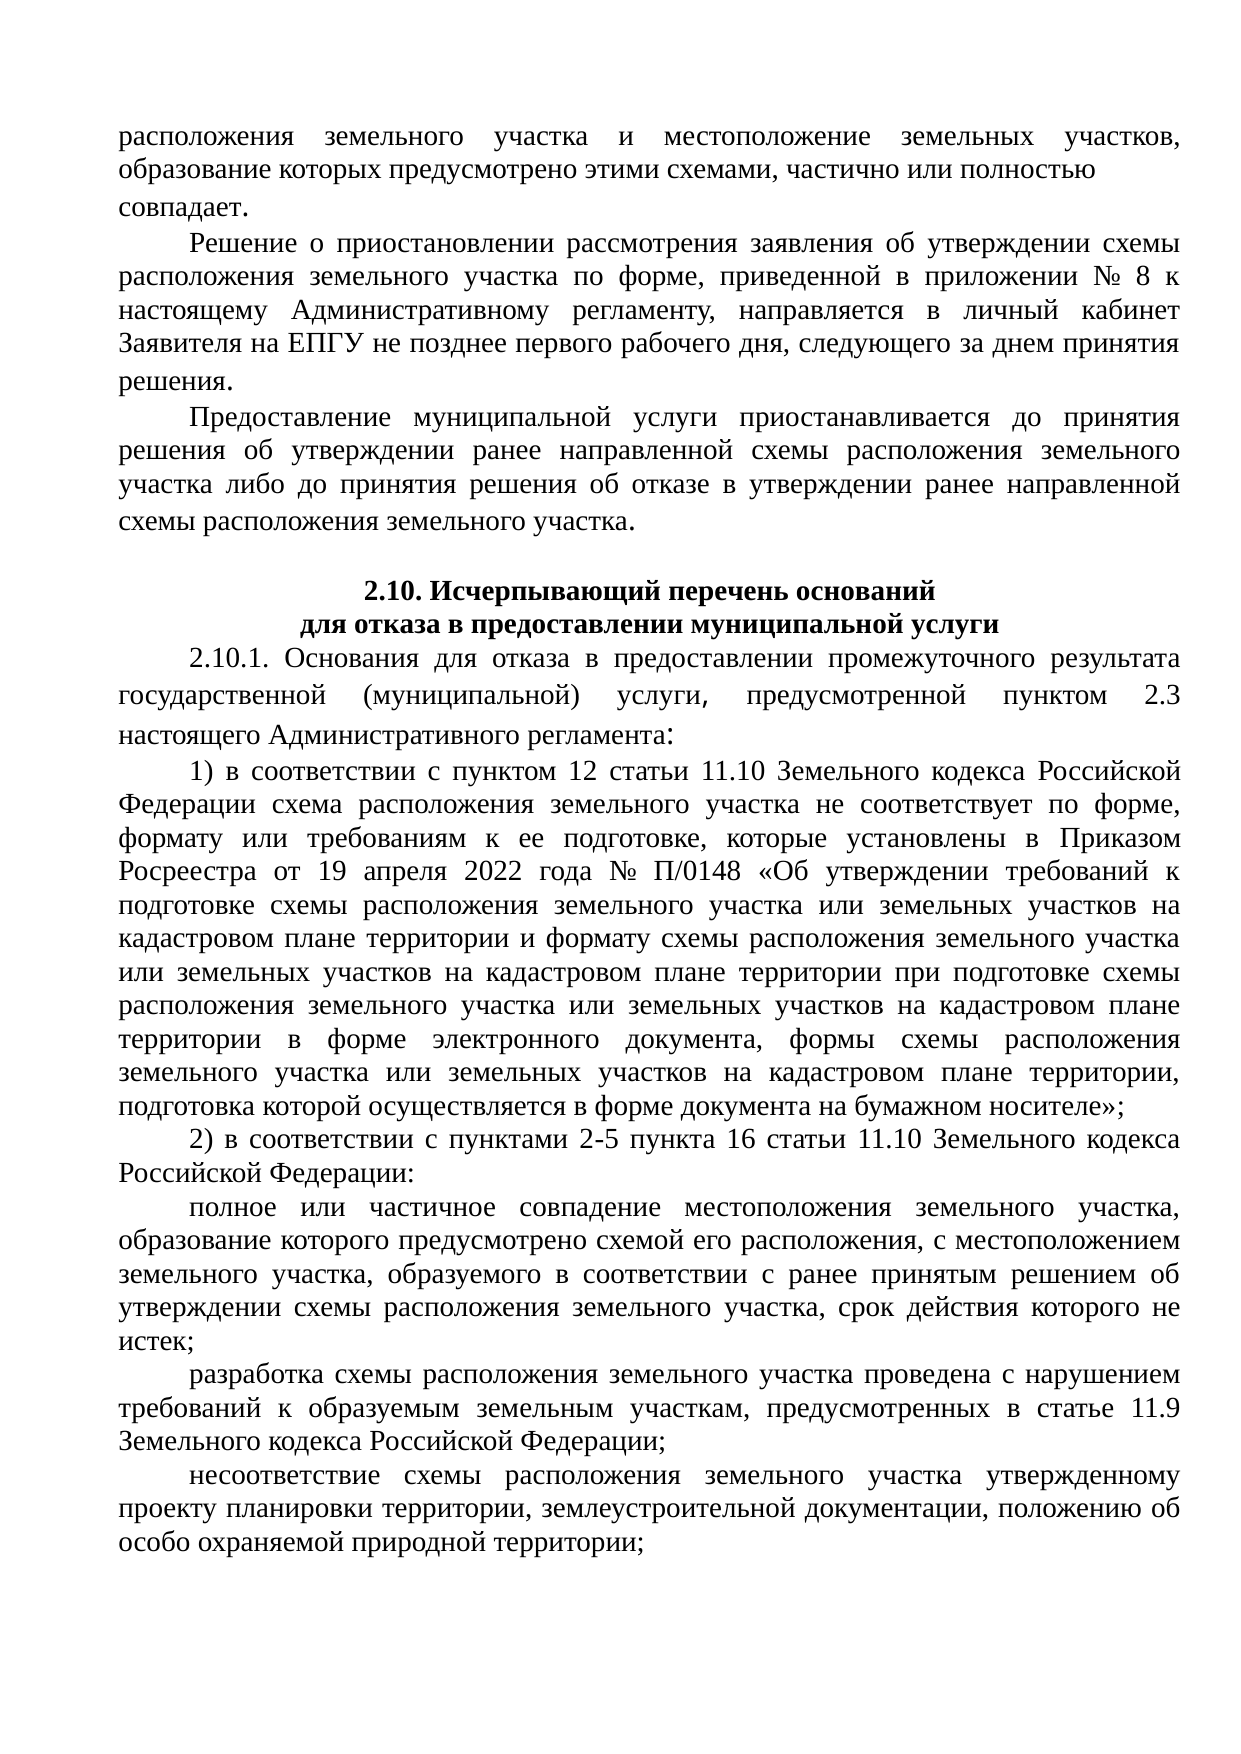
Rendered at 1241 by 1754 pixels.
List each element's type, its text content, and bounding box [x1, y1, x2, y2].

text совпадает. [118, 185, 1181, 225]
text 2.10.1. Основания для отказа в предоставлении промежуточного результата государственной (муниципальной) услуги, предусмотренной пунктом 2.3 настоящего Административного регламента: [118, 640, 1181, 753]
text полное или частичное совпадение местоположения земельного участка, образование которого предусмотрено схемой его расположения, с местоположением земельного участка, образуемого в соответствии с ранее принятым решением об утверждении схемы расположения земельного участка, срок действия которого не истек; [118, 1189, 1181, 1356]
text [118, 118, 1181, 185]
text Предоставление муниципальной услуги приостанавливается до принятия решения об утверждении ранее направленной схемы расположения земельного участка либо до принятия решения об отказе в утверждении ранее направленной схемы расположения земельного участка. [118, 399, 1181, 539]
text для отказа в предоставлении муниципальной услуги [118, 606, 1181, 640]
text 2.10. Исчерпывающий перечень оснований [118, 573, 1181, 606]
text разработка схемы расположения земельного участка проведена с нарушением требований к образуемым земельным участкам, предусмотренных в статье 11.9 Земельного кодекса Российской Федерации; [118, 1356, 1181, 1457]
text несоответствие схемы расположения земельного участка утвержденному проекту планировки территории, землеустроительной документации, положению об особо охраняемой природной территории; [118, 1457, 1181, 1558]
text Решение о приостановлении рассмотрения заявления об утверждении схемы расположения земельного участка по форме, приведенной в приложении № 8 к настоящему Административному регламенту, направляется в личный кабинет Заявителя на ЕПГУ не позднее первого рабочего дня, следующего за днем принятия решения. [118, 225, 1181, 399]
text 1) в соответствии с пунктом 12 статьи 11.10 Земельного кодекса Российской Федерации схема расположения земельного участка не соответствует по форме, формату или требованиям к ее подготовке, которые установлены в Приказом Росреестра от 19 апреля 2022 года № П/0148 «Об утверждении требований к подготовке схемы расположения земельного участка или земельных участков на кадастровом плане территории и формату схемы расположения земельного участка или земельных участков на кадастровом плане территории при подготовке схемы расположения земельного участка или земельных участков на кадастровом плане территории в форме электронного документа, формы схемы расположения земельного участка или земельных участков на кадастровом плане территории, подготовка которой осуществляется в форме документа на бумажном носителе»; [118, 753, 1181, 1122]
text 2) в соответствии с пунктами 2-5 пункта 16 статьи 11.10 Земельного кодекса Российской Федерации: [118, 1122, 1181, 1189]
